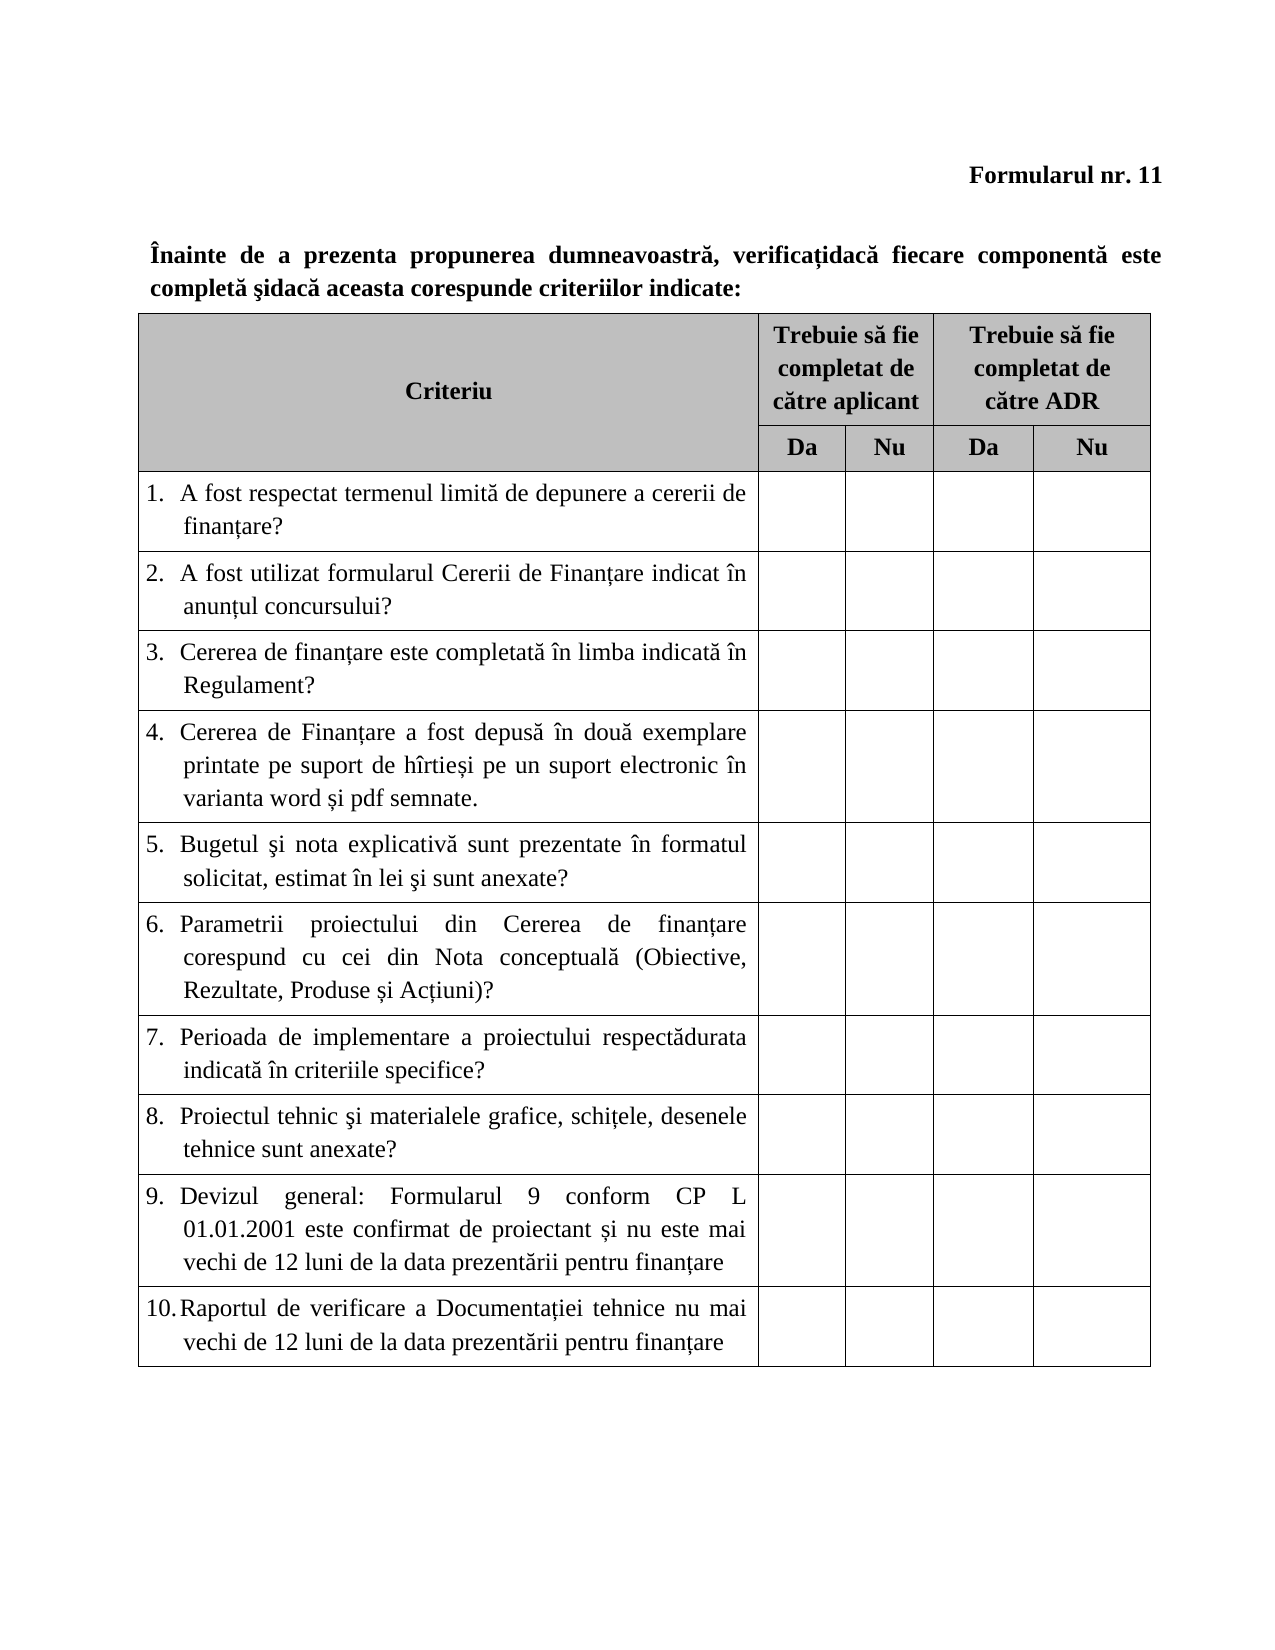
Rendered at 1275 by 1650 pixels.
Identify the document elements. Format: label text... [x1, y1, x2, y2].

table_cell Bugetul şi nota explicativă sunt prezentate în formatul solicitat, estimat în lei şi sunt anexate? [139, 823, 758, 902]
table_cell [934, 552, 1033, 630]
table_cell [1034, 823, 1150, 902]
table_cell [759, 552, 845, 630]
table_cell Perioada de implementare a proiectului respectădurata indicată în criteriile specifice? [139, 1016, 758, 1094]
table_cell [1034, 711, 1150, 822]
table_cell [1034, 1095, 1150, 1174]
table_cell [759, 631, 845, 710]
table_cell [846, 1175, 933, 1286]
table_cell [759, 472, 845, 551]
table_cell [759, 823, 845, 902]
table_cell Nu [1034, 426, 1150, 471]
table_cell [846, 1095, 933, 1174]
table_cell [759, 1016, 845, 1094]
table_cell [934, 472, 1033, 551]
table_cell [846, 903, 933, 1014]
table_cell [846, 1016, 933, 1094]
table_cell [846, 1287, 933, 1366]
table_cell [934, 823, 1033, 902]
table_cell Da [934, 426, 1033, 471]
table_cell Cererea de finanțare este completată în limba indicată în Regulament? [139, 631, 758, 710]
table_cell [934, 1287, 1033, 1366]
table_cell [846, 711, 933, 822]
table_cell [846, 472, 933, 551]
table_cell Proiectul tehnic şi materialele grafice, schițele, desenele tehnice sunt anexate? [139, 1095, 758, 1174]
table_cell A fost utilizat formularul Cererii de Finanțare indicat în anunțul concursului? [139, 552, 758, 630]
table_header Criteriu [139, 314, 758, 471]
table_cell [934, 1175, 1033, 1286]
table_cell [934, 631, 1033, 710]
table_cell Da [759, 426, 845, 471]
table_cell [846, 823, 933, 902]
table_cell [1034, 1016, 1150, 1094]
text Înainte de a prezenta propunerea dumneavoastră, verificațidacă fiecare componentă este completă şidacă aceasta corespunde criteriilor indicate: [150, 240, 1162, 302]
table_header Trebuie să fie completat de către aplicant [759, 314, 933, 425]
table_header Trebuie să fie completat de către ADR [934, 314, 1150, 425]
table_cell [759, 1287, 845, 1366]
table_cell [1034, 903, 1150, 1014]
table_cell Raportul de verificare a Documentației tehnice nu mai vechi de 12 luni de la data prezentării pentru finanțare [139, 1287, 758, 1366]
table_cell Parametrii proiectului din Cererea de finanțare corespund cu cei din Nota conceptuală (Obiective, Rezultate, Produse și Acțiuni)? [139, 903, 758, 1014]
table_cell [934, 903, 1033, 1014]
table_cell Devizul general: Formularul 9 conform CP L 01.01.2001 este confirmat de proiectant și nu este mai vechi de 12 luni de la data prezentării pentru finanțare [139, 1175, 758, 1286]
table_cell A fost respectat termenul limită de depunere a cererii de finanțare? [139, 472, 758, 551]
table_cell [1034, 472, 1150, 551]
table_cell Cererea de Finanțare a fost depusă în două exemplare printate pe suport de hîrtieși pe un suport electronic în varianta word și pdf semnate. [139, 711, 758, 822]
table_cell [759, 903, 845, 1014]
table_cell [759, 711, 845, 822]
table_cell [1034, 1287, 1150, 1366]
table_cell [1034, 1175, 1150, 1286]
table_cell [759, 1095, 845, 1174]
table_cell Nu [846, 426, 933, 471]
table_cell [846, 552, 933, 630]
text Formularul nr. 11 [150, 160, 1162, 189]
table_cell [934, 1095, 1033, 1174]
table_cell [934, 711, 1033, 822]
table_cell [934, 1016, 1033, 1094]
table_cell [759, 1175, 845, 1286]
table_cell [1034, 631, 1150, 710]
table_cell [846, 631, 933, 710]
table_cell [1034, 552, 1150, 630]
